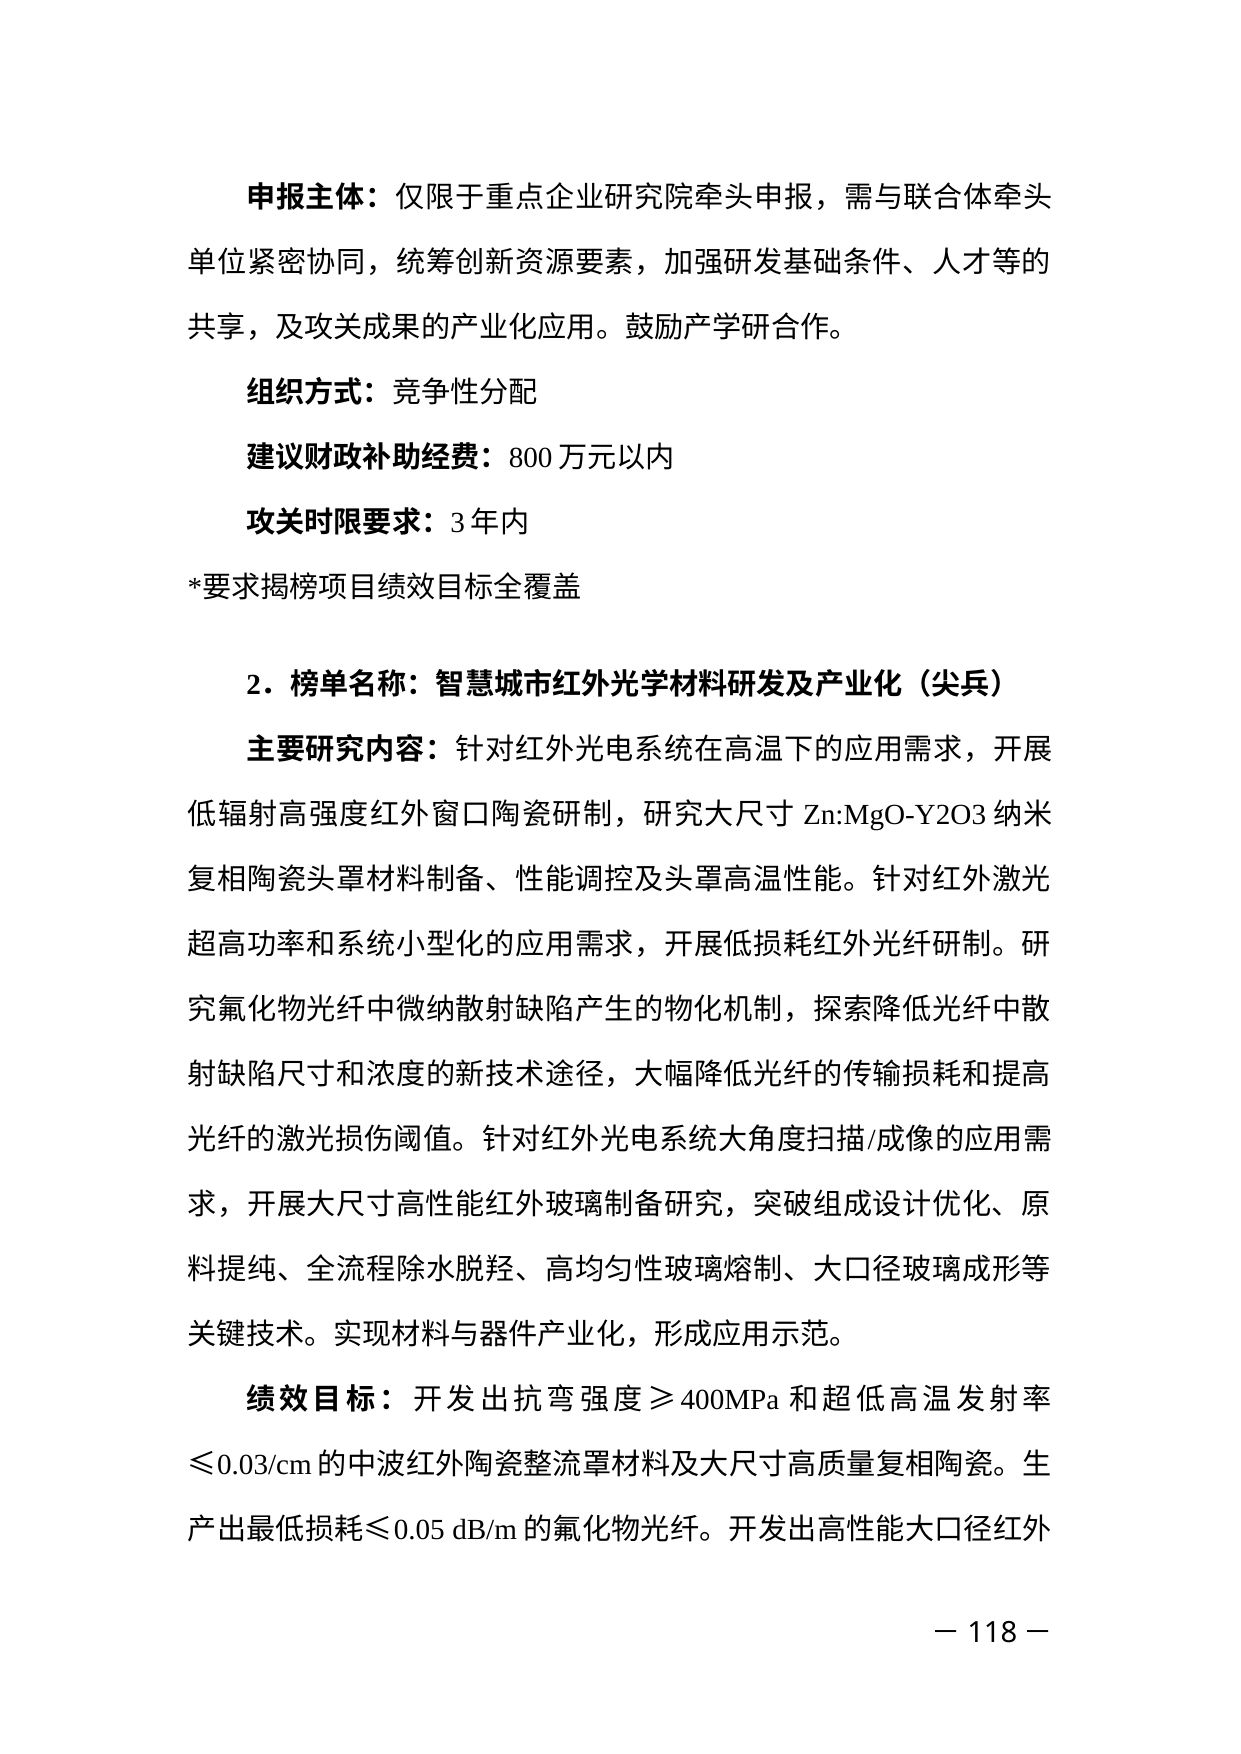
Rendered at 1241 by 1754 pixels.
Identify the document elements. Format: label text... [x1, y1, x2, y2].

text 建议财政补助经费：800万元以内 [187, 422, 1053, 487]
text 主要研究内容：针对红外光电系统在高温下的应用需求，开展低辐射高强度红外窗口陶瓷研制，研究大尺寸Zn:MgO-Y2O3纳米复相陶瓷头罩材料制备、性能调控及头罩高温性能。针对红外激光超高功率和系统小型化的应用需求，开展低损耗红外光纤研制。研究氟化物光纤中微纳散射缺陷产生的物化机制，探索降低光纤中散射缺陷尺寸和浓度的新技术途径，大幅降低光纤的传输损耗和提高光纤的激光损伤阈值。针对红外光电系统大角度扫描/成像的应用需求，开展大尺寸高性能红外玻璃制备研究，突破组成设计优化、原料提纯、全流程除水脱羟、高均匀性玻璃熔制、大口径玻璃成形等关键技术。实现材料与器件产业化，形成应用示范。 [187, 714, 1053, 1364]
text 申报主体：仅限于重点企业研究院牵头申报，需与联合体牵头单位紧密协同，统筹创新资源要素，加强研发基础条件、人才等的共享，及攻关成果的产业化应用。鼓励产学研合作。 [187, 162, 1053, 357]
list 榜单名称：智慧城市红外光学材料研发及产业化（尖兵） [187, 649, 1053, 714]
text 攻关时限要求：3年内 [187, 487, 1053, 552]
text *要求揭榜项目绩效目标全覆盖 [187, 552, 1053, 617]
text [187, 1364, 1053, 1559]
text 组织方式：竞争性分配 [187, 357, 1053, 422]
